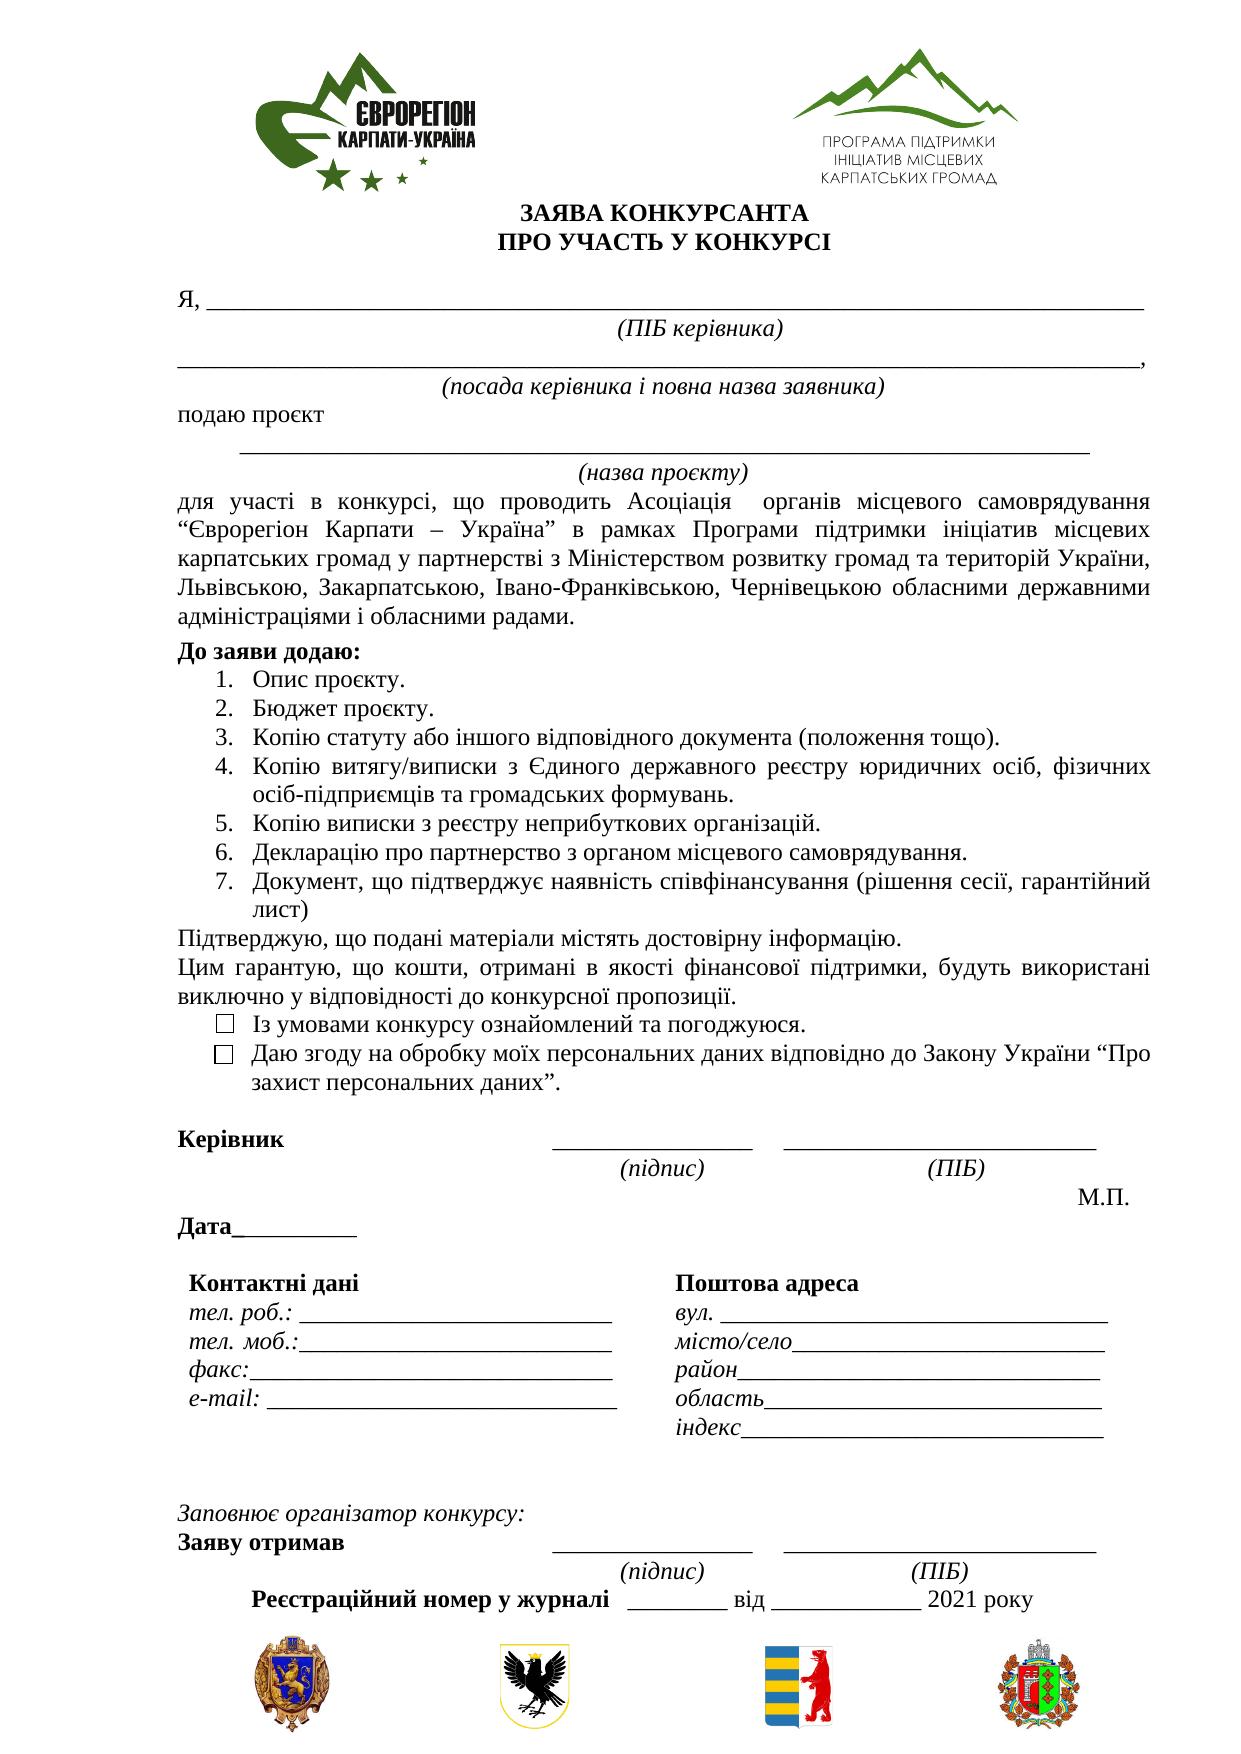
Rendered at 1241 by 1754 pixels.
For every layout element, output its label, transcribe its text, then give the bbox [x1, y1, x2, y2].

text Заповнює організатор конкурсу: [177, 1498, 1152, 1527]
picture [792, 48, 1019, 185]
list Опис проєкту. [215, 664, 1152, 693]
text Я, ___________________________________________________________________________ [177, 284, 1152, 313]
text (назва проєкту) [177, 457, 1152, 486]
list Копію виписки з реєстру неприбуткових організацій. [215, 808, 1152, 837]
list Копію витягу/виписки з Єдиного державного реєстру юридичних осіб, фізичних осіб-підприємців та громадських формувань. [215, 751, 1152, 808]
picture [765, 1646, 833, 1729]
picture [500, 1644, 570, 1729]
picture [242, 1633, 342, 1733]
text подаю проєкт [177, 399, 1152, 428]
text Керівник ________________ _________________________ [177, 1124, 1152, 1153]
picture [995, 1637, 1082, 1731]
text ЗАЯВА КОНКУРСАНТА [177, 198, 1152, 227]
text для участі в конкурсі, що проводить Асоціація органів місцевого самоврядування “Єврорегіон Карпати – Україна” в рамках Програми підтримки ініціатив місцевих карпатських громад у партнерстві з Міністерством розвитку громад та територій України, Львівською, Закарпатською, Івано-Франківською, Чернівецькою обласними державними адміністраціями і обласними радами. [177, 486, 1152, 629]
text До заяви додаю: [177, 636, 1152, 664]
text Дата__________ [177, 1211, 1152, 1239]
text ПРО УЧАСТЬ У КОНКУРСІ [177, 227, 1152, 256]
text (підпис) (ПІБ) [546, 1556, 1152, 1584]
list Декларацію про партнерство з органом місцевого самоврядування. [215, 837, 1152, 866]
text ____________________________________________________________________ [177, 428, 1152, 457]
table_header Поштова адреса вул. _______________________________ місто/село_________________________ район_____________________________ область___________________________ індекс_____________________________ [664, 1268, 1151, 1469]
text Реєстраційний номер у журналі ________ від ____________ 2021 року [177, 1584, 1152, 1613]
text Підтверджую, що подані матеріали містять достовірну інформацію. [177, 923, 1152, 952]
text (підпис) (ПІБ) [546, 1153, 1152, 1182]
picture [255, 52, 475, 192]
list Документ, що підтверджує наявність співфінансування (рішення сесії, гарантійний лист) [215, 866, 1152, 923]
list Копію статуту або іншого відповідного документа (положення тощо). [215, 722, 1152, 751]
text (посада керівника і повна назва заявника) [177, 371, 1152, 399]
text (ПІБ керівника) [177, 313, 1152, 342]
table_header Контактні дані тел. роб.: _________________________ тел. моб.:_________________________ факс:_____________________________ e-mail: ____________________________ [177, 1268, 664, 1469]
text _____________________________________________________________________________, [177, 342, 1152, 371]
text Заяву отримав ________________ _________________________ [177, 1527, 1152, 1556]
list Бюджет проєкту. [215, 693, 1152, 722]
text Із умовами конкурсу ознайомлений та погоджуюся. [177, 1009, 1152, 1038]
text Даю згоду на обробку моїх персональних даних відповідно до Закону України “Про захист персональних даних”. [251, 1038, 1152, 1096]
text М.П. [1002, 1182, 1152, 1211]
text Цим гарантую, що кошти, отримані в якості фінансової підтримки, будуть використані виключно у відповідності до конкурсної пропозиції. [177, 952, 1152, 1009]
